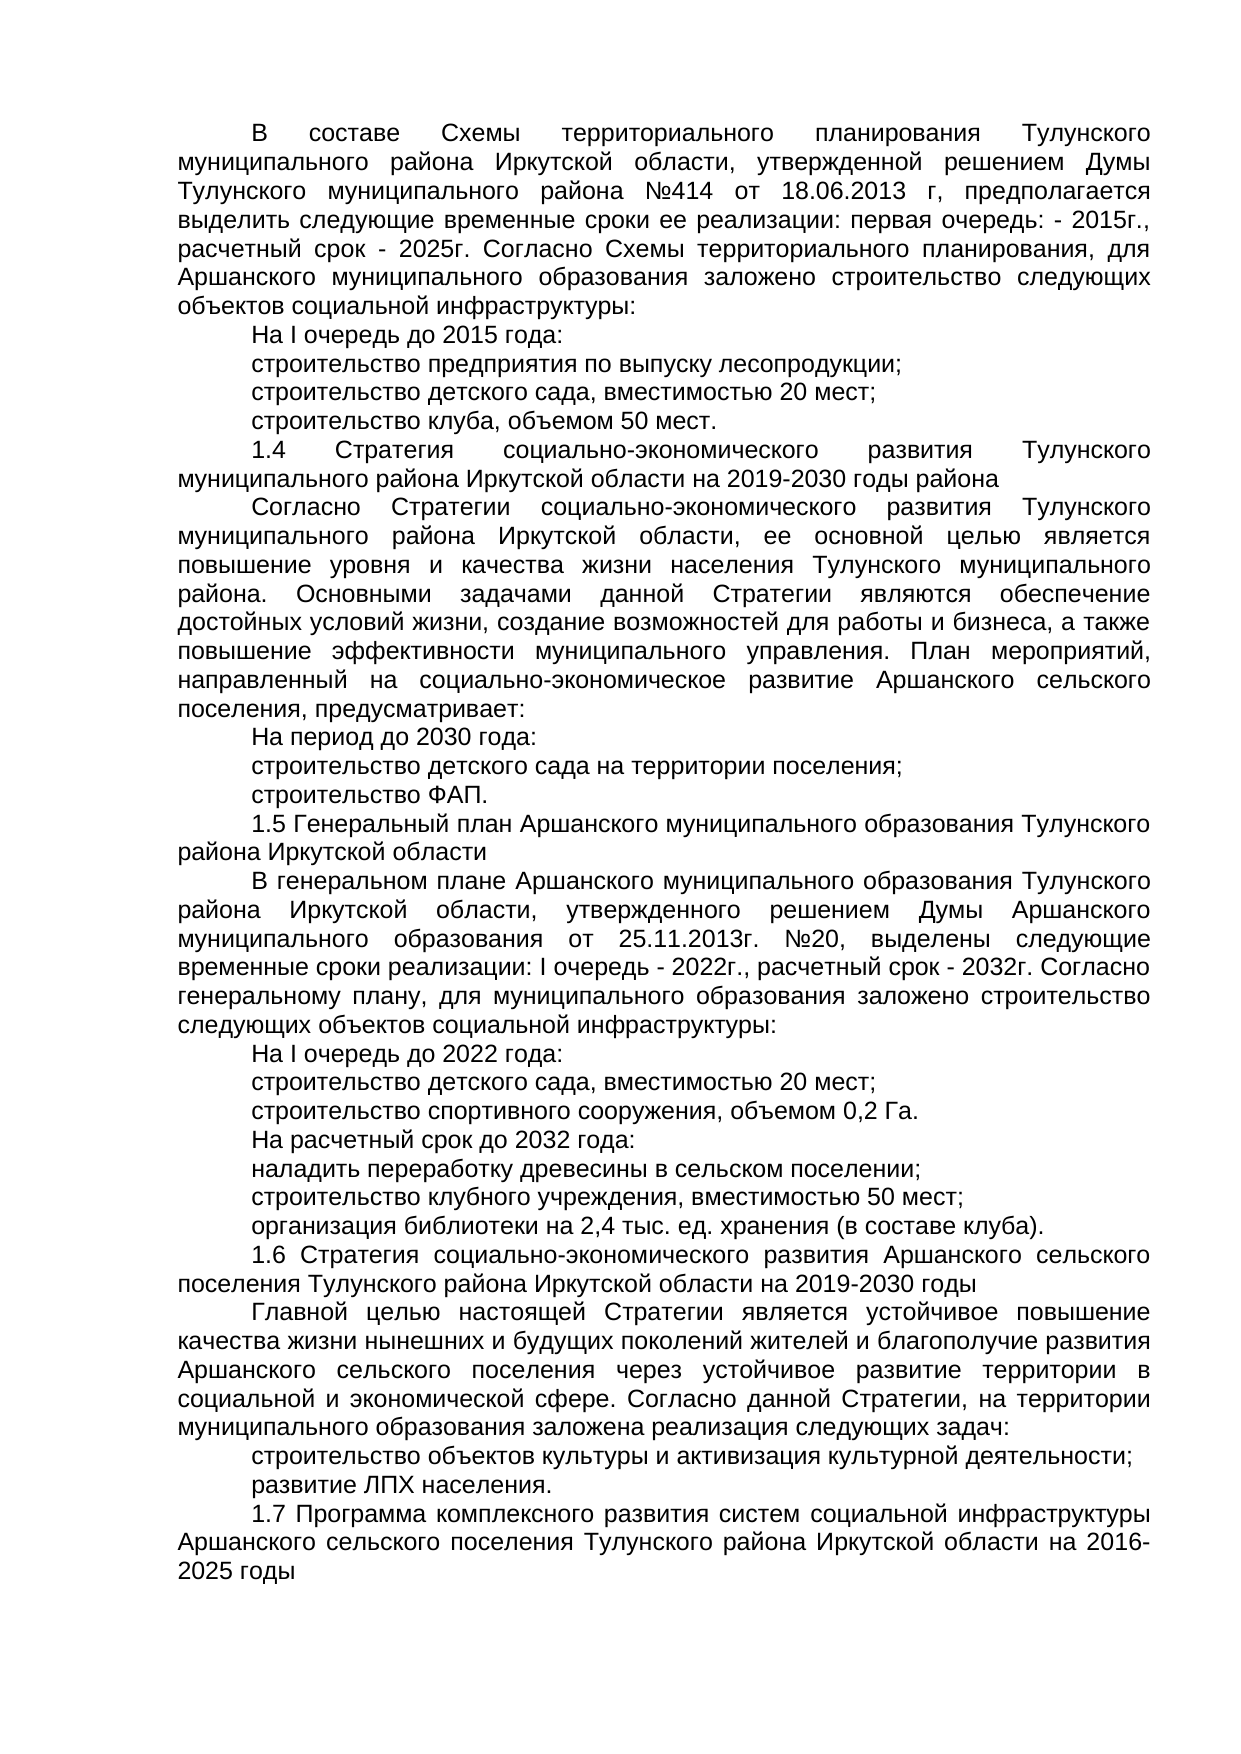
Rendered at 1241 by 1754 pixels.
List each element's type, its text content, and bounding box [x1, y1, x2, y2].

text 1.5 Генеральный план Аршанского муниципального образования Тулунского района Иркутской области [177, 808, 1152, 866]
text 1.6 Стратегия социально-экономического развития Аршанского сельского поселения Тулунского района Иркутской области на 2019-2030 годы [177, 1240, 1152, 1297]
text строительство детского сада, вместимостью 20 мест; [177, 377, 1152, 406]
text 1.4 Стратегия социально-экономического развития Тулунского муниципального района Иркутской области на 2019-2030 годы района [177, 435, 1152, 492]
text На I очередь до 2022 года: [177, 1038, 1152, 1067]
text строительство объектов культуры и активизация культурной деятельности; [177, 1441, 1152, 1470]
text В генеральном плане Аршанского муниципального образования Тулунского района Иркутской области, утвержденного решением Думы Аршанского муниципального образования от 25.11.2013г. №20, выделены следующие временные сроки реализации: I очередь - 2022г., расчетный срок - 2032г. Согласно генеральному плану, для муниципального образования заложено строительство следующих объектов социальной инфраструктуры: [177, 866, 1152, 1038]
text развитие ЛПХ населения. [177, 1470, 1152, 1498]
text Согласно Стратегии социально-экономического развития Тулунского муниципального района Иркутской области, ее основной целью является повышение уровня и качества жизни населения Тулунского муниципального района. Основными задачами данной Стратегии являются обеспечение достойных условий жизни, создание возможностей для работы и бизнеса, а также повышение эффективности муниципального управления. План мероприятий, направленный на социально-экономическое развитие Аршанского сельского поселения, предусматривает: [177, 492, 1152, 722]
text строительство клубного учреждения, вместимостью 50 мест; [177, 1182, 1152, 1211]
text Главной целью настоящей Стратегии является устойчивое повышение качества жизни нынешних и будущих поколений жителей и благополучие развития Аршанского сельского поселения через устойчивое развитие территории в социальной и экономической сфере. Согласно данной Стратегии, на территории муниципального образования заложена реализация следующих задач: [177, 1297, 1152, 1441]
text наладить переработку древесины в сельском поселении; [177, 1153, 1152, 1182]
text строительство ФАП. [177, 780, 1152, 808]
text В составе Схемы территориального планирования Тулунского муниципального района Иркутской области, утвержденной решением Думы Тулунского муниципального района №414 от 18.06.2013 г, предполагается выделить следующие временные сроки ее реализации: первая очередь: - 2015г., расчетный срок - 2025г. Согласно Схемы территориального планирования, для Аршанского муниципального образования заложено строительство следующих объектов социальной инфраструктуры: [177, 118, 1152, 320]
text строительство предприятия по выпуску лесопродукции; [177, 348, 1152, 377]
text строительство детского сада, вместимостью 20 мест; [177, 1067, 1152, 1096]
text организация библиотеки на 2,4 тыс. ед. хранения (в составе клуба). [177, 1211, 1152, 1240]
text На I очередь до 2015 года: [177, 320, 1152, 348]
text строительство спортивного сооружения, объемом 0,2 Га. [177, 1096, 1152, 1125]
text 1.7 Программа комплексного развития систем социальной инфраструктуры Аршанского сельского поселения Тулунского района Иркутской области на 2016-2025 годы [177, 1498, 1152, 1585]
text строительство детского сада на территории поселения; [177, 751, 1152, 780]
text На расчетный срок до 2032 года: [177, 1125, 1152, 1153]
text На период до 2030 года: [177, 722, 1152, 751]
text строительство клуба, объемом 50 мест. [177, 406, 1152, 435]
